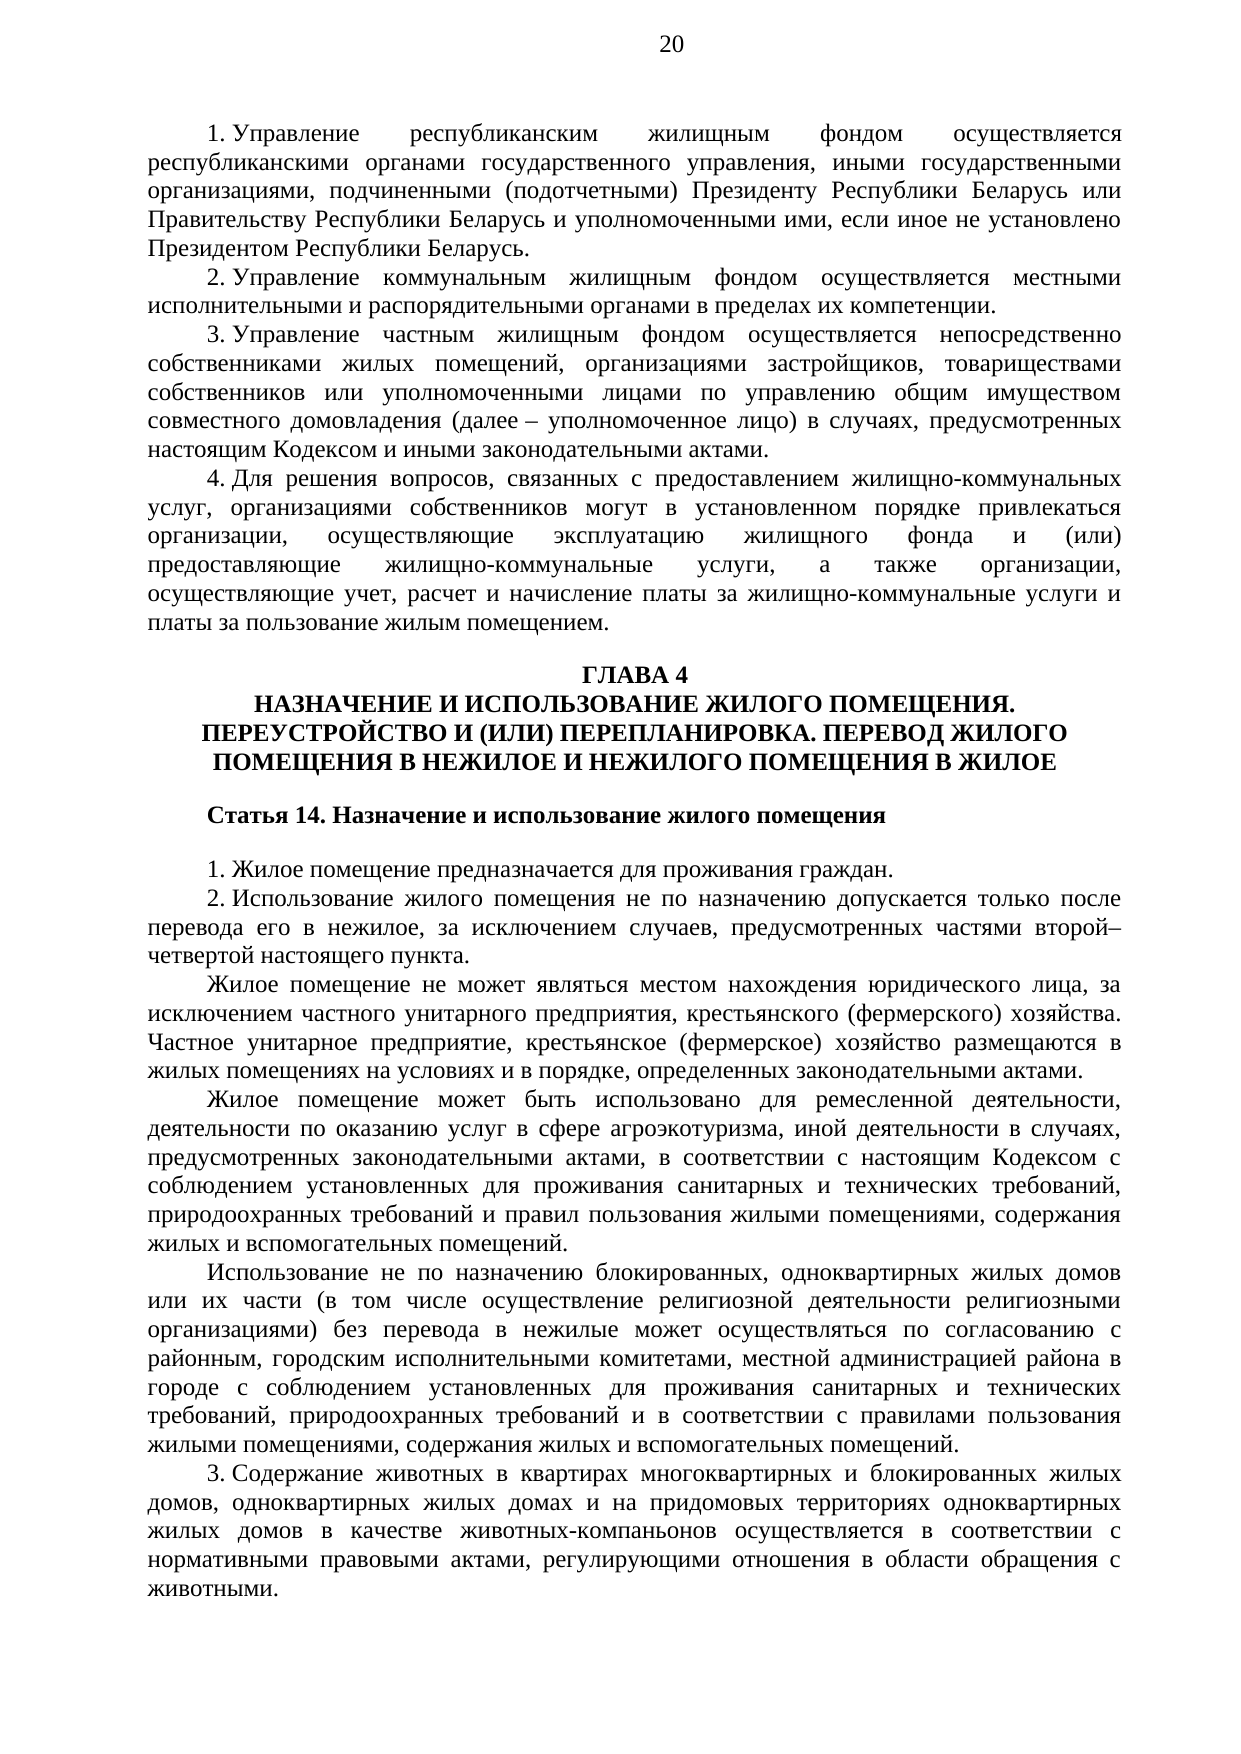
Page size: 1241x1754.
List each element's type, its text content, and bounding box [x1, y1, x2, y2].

text 1. Управление республиканским жилищным фондом осуществляется республиканскими органами государственного управления, иными государственными организациями, подчиненными (подотчетными) Президенту Республики Беларусь или Правительству Республики Беларусь и уполномоченными ими, если иное не установлено Президентом Республики Беларусь. [147, 118, 1122, 262]
text 4. Для решения вопросов, связанных с предоставлением жилищно-коммунальных услуг, организациями собственников могут в установленном порядке привлекаться организации, осуществляющие эксплуатацию жилищного фонда и (или) предоставляющие жилищно-коммунальные услуги, а также организации, осуществляющие учет, расчет и начисление платы за жилищно-коммунальные услуги и платы за пользование жилым помещением. [147, 463, 1122, 636]
text 3. Содержание животных в квартирах многоквартирных и блокированных жилых домов, одноквартирных жилых домах и на придомовых территориях одноквартирных жилых домов в качестве животных-компаньонов осуществляется в соответствии с нормативными правовыми актами, регулирующими отношения в области обращения с животными. [147, 1458, 1122, 1602]
text Статья 14. Назначение и использование жилого помещения [207, 801, 1122, 829]
text 2. Управление коммунальным жилищным фондом осуществляется местными исполнительными и распорядительными органами в пределах их компетенции. [147, 262, 1122, 319]
text 1. Жилое помещение предназначается для проживания граждан. [147, 854, 1122, 883]
text ГЛАВА 4 НАЗНАЧЕНИЕ И ИСПОЛЬЗОВАНИЕ ЖИЛОГО ПОМЕЩЕНИЯ. ПЕРЕУСТРОЙСТВО И (ИЛИ) ПЕРЕПЛАНИРОВКА. ПЕРЕВОД ЖИЛОГО ПОМЕЩЕНИЯ В НЕЖИЛОЕ И НЕЖИЛОГО ПОМЕЩЕНИЯ В ЖИЛОЕ [147, 661, 1122, 776]
text Использование не по назначению блокированных, одноквартирных жилых домов или их части (в том числе осуществление религиозной деятельности религиозными организациями) без перевода в нежилые может осуществляться по согласованию с районным, городским исполнительными комитетами, местной администрацией района в городе с соблюдением установленных для проживания санитарных и технических требований, природоохранных требований и в соответствии с правилами пользования жилыми помещениями, содержания жилых и вспомогательных помещений. [147, 1257, 1122, 1458]
text Жилое помещение может быть использовано для ремесленной деятельности, деятельности по оказанию услуг в сфере агроэкотуризма, иной деятельности в случаях, предусмотренных законодательными актами, в соответствии с настоящим Кодексом с соблюдением установленных для проживания санитарных и технических требований, природоохранных требований и правил пользования жилыми помещениями, содержания жилых и вспомогательных помещений. [147, 1084, 1122, 1257]
text 3. Управление частным жилищным фондом осуществляется непосредственно собственниками жилых помещений, организациями застройщиков, товариществами собственников или уполномоченными лицами по управлению общим имуществом совместного домовладения (далее – уполномоченное лицо) в случаях, предусмотренных настоящим Кодексом и иными законодательными актами. [147, 319, 1122, 463]
text 2. Использование жилого помещения не по назначению допускается только после перевода его в нежилое, за исключением случаев, предусмотренных частями второй–четвертой настоящего пункта. [147, 883, 1122, 969]
text Жилое помещение не может являться местом нахождения юридического лица, за исключением частного унитарного предприятия, крестьянского (фермерского) хозяйства. Частное унитарное предприятие, крестьянское (фермерское) хозяйство размещаются в жилых помещениях на условиях и в порядке, определенных законодательными актами. [147, 969, 1122, 1084]
